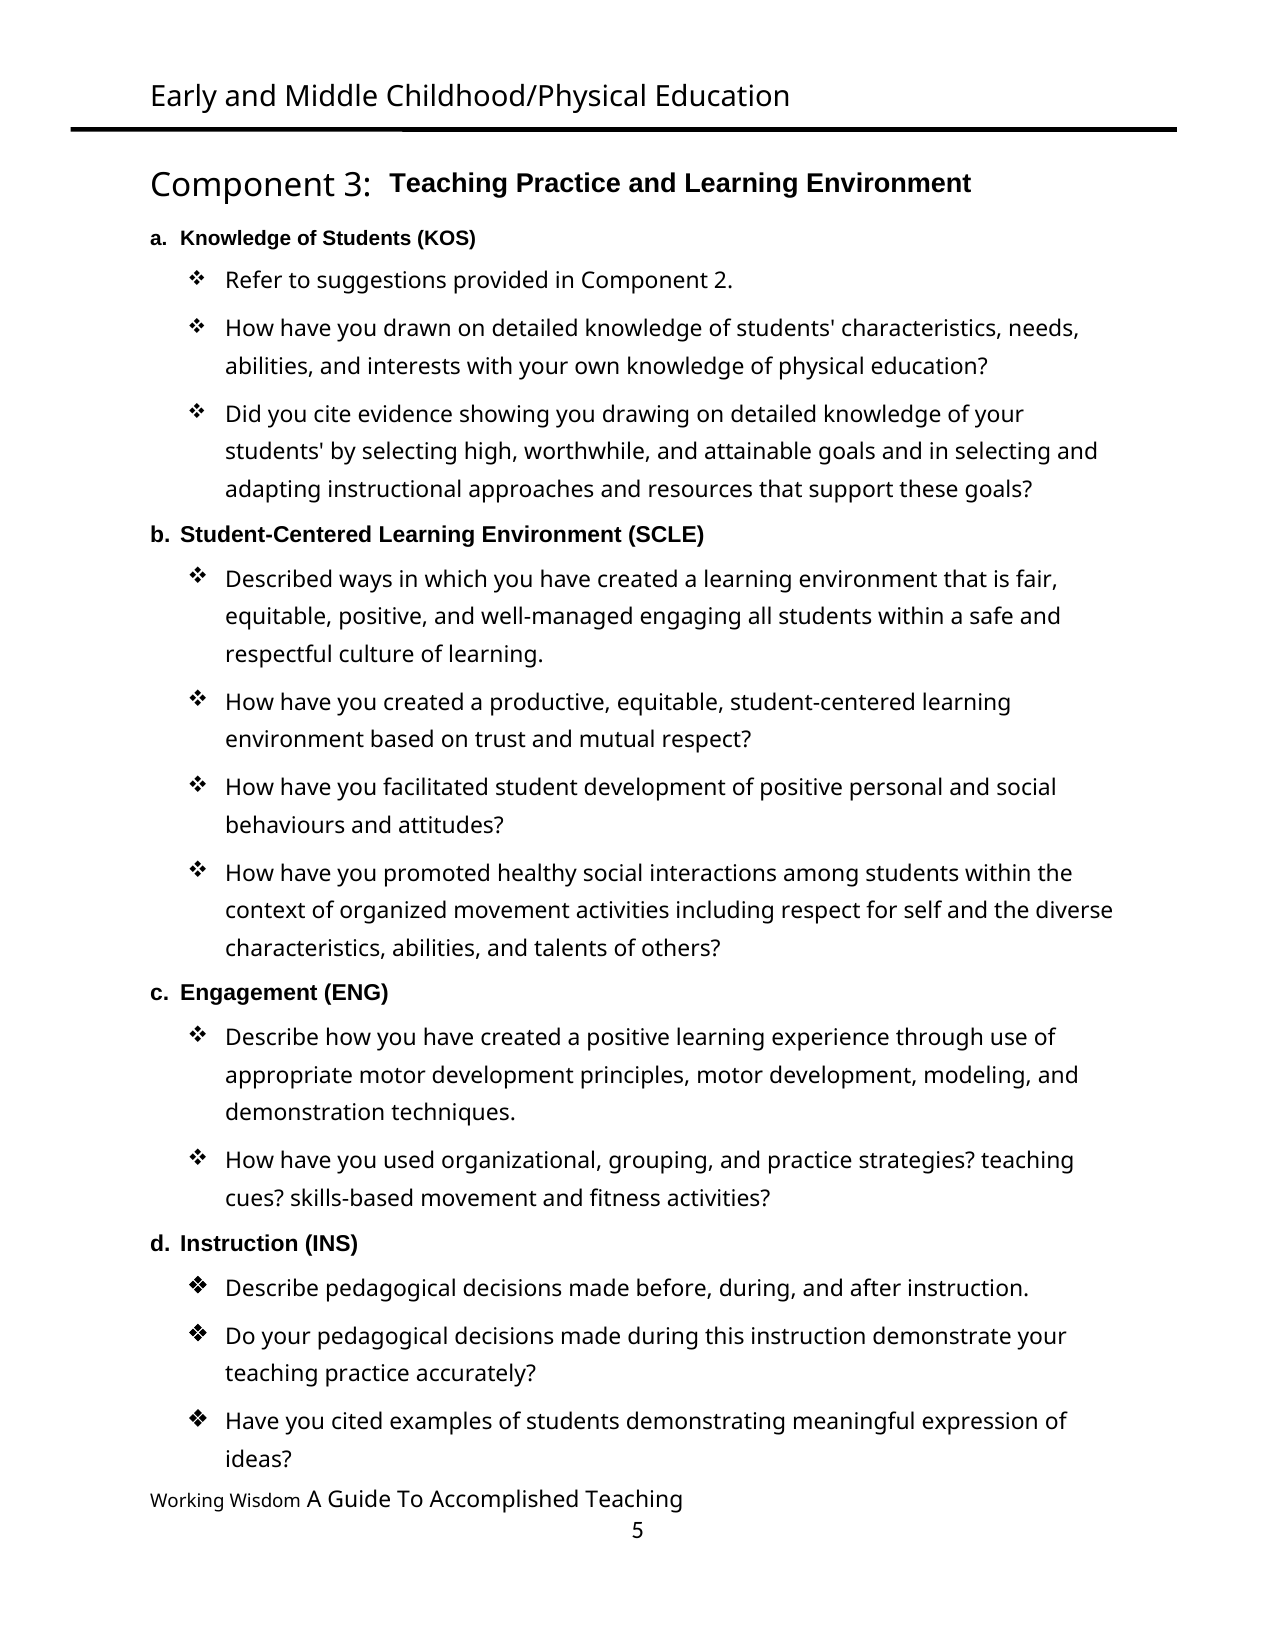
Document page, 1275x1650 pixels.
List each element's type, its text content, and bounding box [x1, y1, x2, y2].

list Describe pedagogical decisions made before, during, and after instruction. [187, 1272, 1125, 1303]
list Did you cite evidence showing you drawing on detailed knowledge of your students' by selecting high, worthwhile, and attainable goals and in selecting and adapting instructional approaches and resources that support these goals? [187, 398, 1125, 504]
text c. Engagement (ENG) [150, 979, 1125, 1006]
text Component 3: Teaching Practice and Learning Environment [150, 160, 1125, 206]
text a. Knowledge of Students (KOS) [150, 225, 1125, 249]
list How have you facilitated student development of positive personal and social behaviours and attitudes? [187, 771, 1125, 840]
list Describe how you have created a positive learning experience through use of appropriate motor development principles, motor development, modeling, and demonstration techniques. [187, 1021, 1125, 1128]
list How have you used organizational, grouping, and practice strategies? teaching cues? skills-based movement and fitness activities? [187, 1144, 1125, 1213]
text b. Student-Centered Learning Environment (SCLE) [150, 521, 1125, 547]
list Have you cited examples of students demonstrating meaningful expression of ideas? [187, 1405, 1125, 1474]
list How have you promoted healthy social interactions among students within the context of organized movement activities including respect for self and the diverse characteristics, abilities, and talents of others? [187, 856, 1125, 963]
list Described ways in which you have created a learning environment that is fair, equitable, positive, and well-managed engaging all students within a safe and respectful culture of learning. [187, 563, 1125, 669]
list How have you created a productive, equitable, student-centered learning environment based on trust and mutual respect? [187, 686, 1125, 754]
list Refer to suggestions provided in Component 2. [187, 264, 1125, 296]
text d. Instruction (INS) [150, 1230, 1125, 1256]
list How have you drawn on detailed knowledge of students' characteristics, needs, abilities, and interests with your own knowledge of physical education? [187, 312, 1125, 381]
list Do your pedagogical decisions made during this instruction demonstrate your teaching practice accurately? [187, 1319, 1125, 1388]
